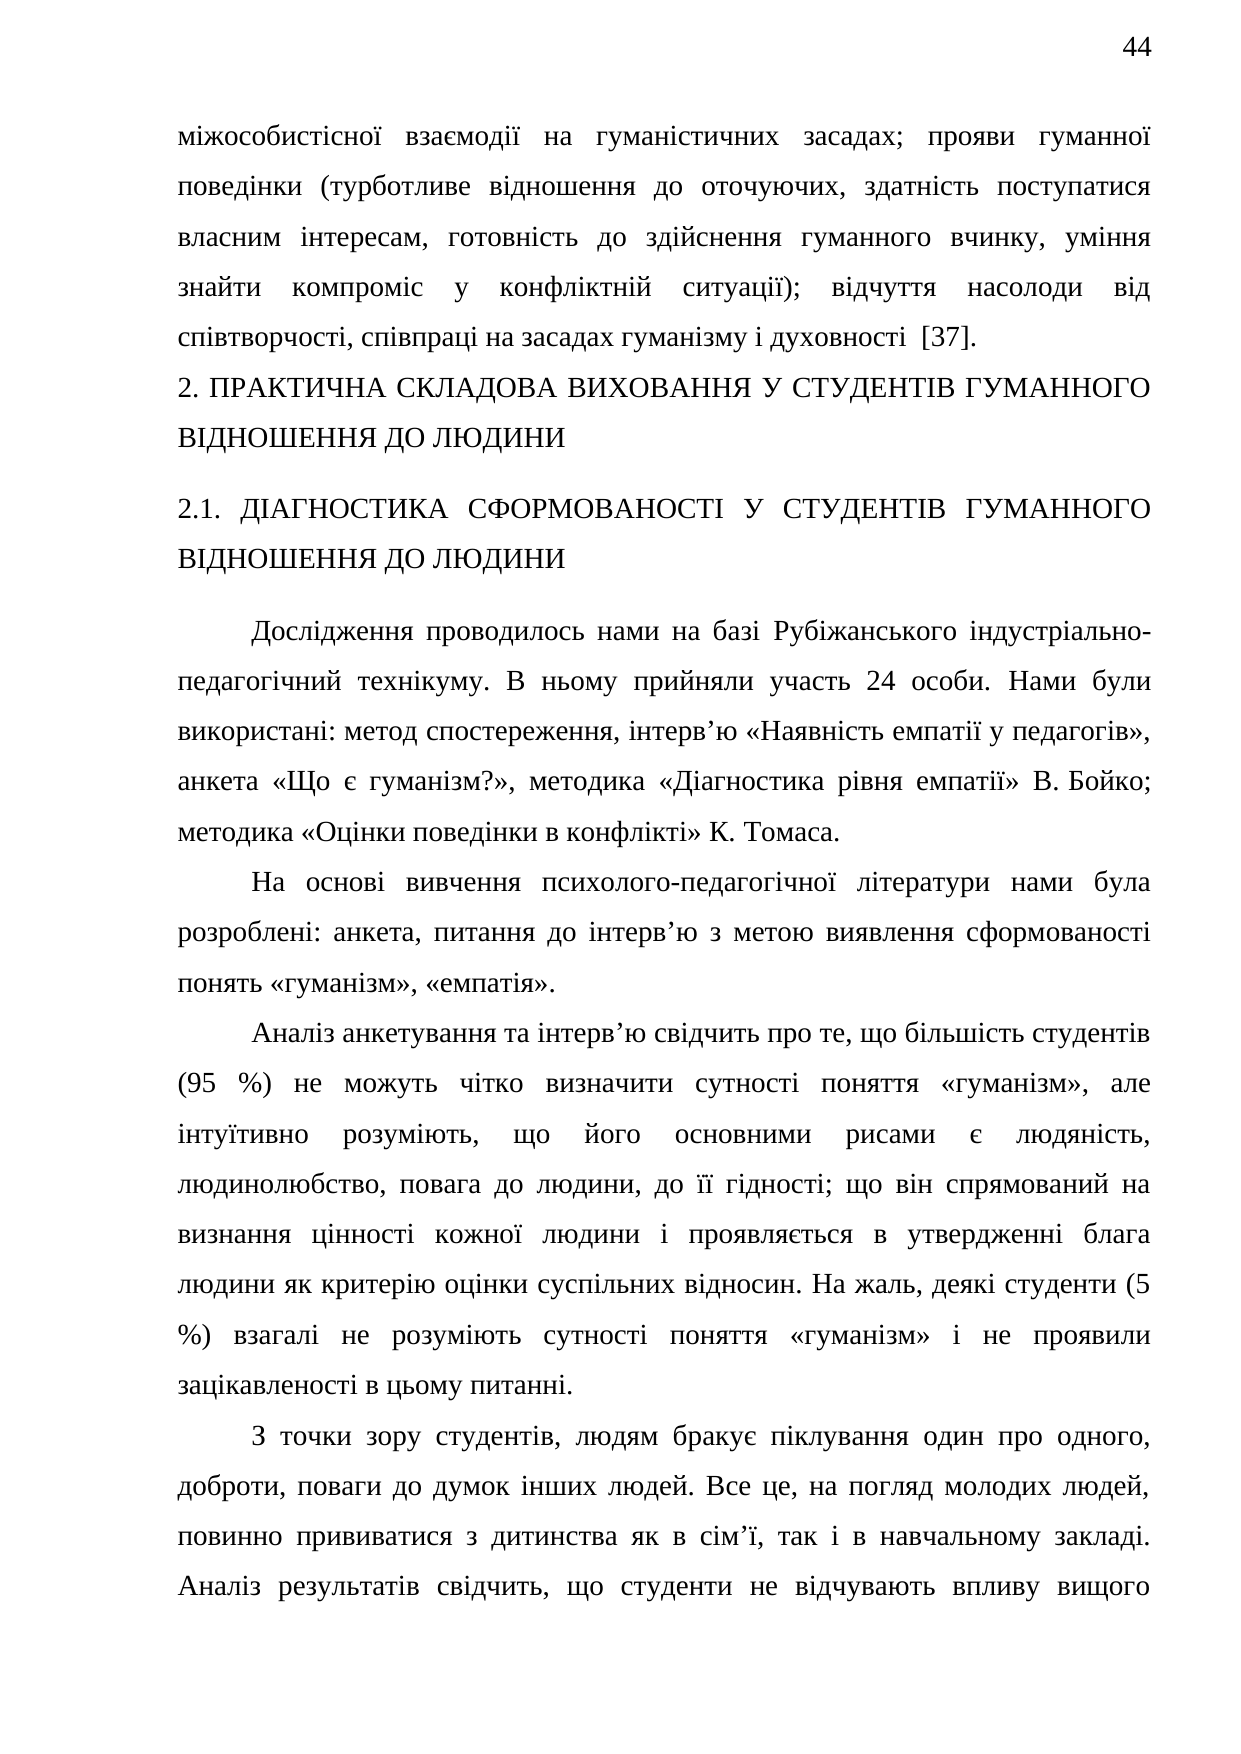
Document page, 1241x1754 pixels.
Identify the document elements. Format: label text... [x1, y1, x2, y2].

text Дослідження проводилось нами на базі Рубіжанського індустріально-педагогічний технікуму. В ньому прийняли участь 24 особи. Нами були використані: метод спостереження, інтерв’ю «Наявність емпатії у педагогів», анкета «Що є гуманізм?», методика «Діагностика рівня емпатії» В. Бойко; методика «Оцінки поведінки в конфлікті» К. Томаса. [177, 613, 1152, 847]
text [177, 118, 1152, 353]
text 2.1. ДІАГНОСТИКА СФОРМОВАНОСТІ У СТУДЕНТІВ ГУМАННОГО ВІДНОШЕННЯ ДО ЛЮДИНИ [177, 491, 1152, 575]
text 2. ПРАКТИЧНА СКЛАДОВА ВИХОВАННЯ У СТУДЕНТІВ ГУМАННОГО ВІДНОШЕННЯ ДО ЛЮДИНИ [177, 370, 1152, 453]
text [177, 1418, 1152, 1602]
text Аналіз анкетування та інтерв’ю свідчить про те, що більшість студентів (95 %) не можуть чітко визначити сутності поняття «гуманізм», але інтуїтивно розуміють, що його основними рисами є людяність, людинолюбство, повага до людини, до її гідності; що він спрямований на визнання цінності кожної людини і проявляється в утвердженні блага людини як критерію оцінки суспільних відносин. На жаль, деякі студенти (5 %) взагалі не розуміють сутності поняття «гуманізм» і не проявили зацікавленості в цьому питанні. [177, 1015, 1152, 1401]
text На основі вивчення психолого-педагогічної літератури нами була розроблені: анкета, питання до інтерв’ю з метою виявлення сформованості понять «гуманізм», «емпатія». [177, 864, 1152, 998]
